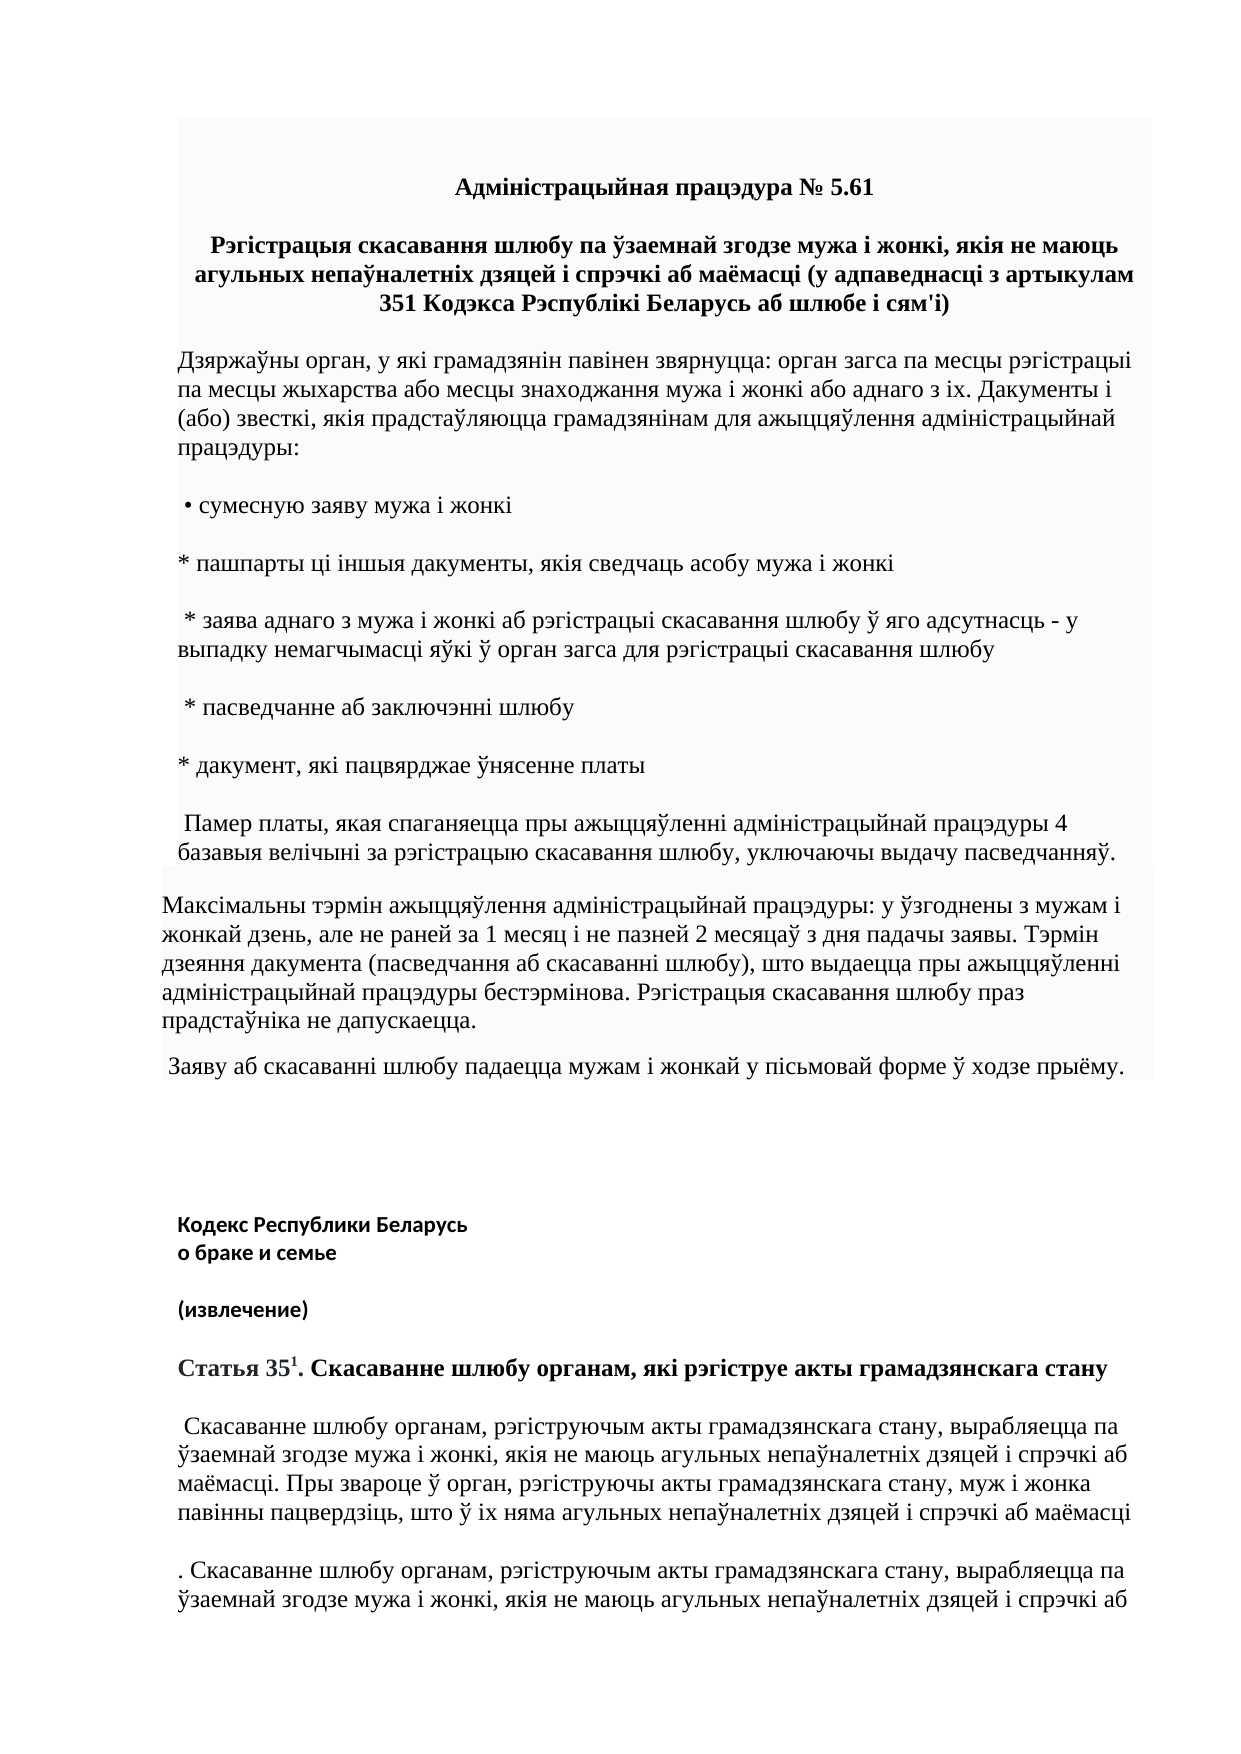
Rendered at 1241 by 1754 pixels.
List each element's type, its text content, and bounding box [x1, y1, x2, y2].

text Скасаванне шлюбу органам, рэгіструючым акты грамадзянскага стану, вырабляецца па ўзаемнай згодзе мужа і жонкі, якія не маюць агульных непаўналетніх дзяцей і спрэчкі аб маёмасці. Пры звароце ў орган, рэгіструючы акты грамадзянскага стану, муж і жонка павінны пацвердзіць, што ў іх няма агульных непаўналетніх дзяцей і спрэчкі аб маёмасці [177, 1411, 1152, 1526]
text Заяву аб скасаванні шлюбу падаецца мужам і жонкай у пісьмовай форме ў ходзе прыёму. [162, 1051, 1155, 1080]
text Адміністрацыйная працэдура № 5.61 [177, 172, 1152, 201]
text • сумесную заяву мужа і жонкі [177, 490, 1152, 518]
text (извлечение) [177, 1296, 1152, 1324]
text * пашпарты ці іншыя дакументы, якія сведчаць асобу мужа і жонкі [177, 548, 1152, 576]
text Памер платы, якая спаганяецца пры ажыццяўленні адміністрацыйнай працэдуры 4 базавыя велічыні за рэгістрацыю скасавання шлюбу, уключаючы выдачу пасведчанняў. [177, 808, 1152, 866]
text Кодекс Республики Беларусь о браке и семье [177, 1210, 1152, 1266]
text Рэгістрацыя скасавання шлюбу па ўзаемнай згодзе мужа і жонкі, якія не маюць агульных непаўналетніх дзяцей і спрэчкі аб маёмасці (у адпаведнасці з артыкулам 351 Кодэкса Рэспублікі Беларусь аб шлюбе і сям'і) [177, 230, 1152, 316]
text * заява аднаго з мужа і жонкі аб рэгістрацыі скасавання шлюбу ў яго адсутнасць - у выпадку немагчымасці яўкі ў орган загса для рэгістрацыі скасавання шлюбу [177, 606, 1152, 663]
text Максімальны тэрмін ажыццяўлення адміністрацыйнай працэдуры: у ўзгоднены з мужам і жонкай дзень, але не раней за 1 месяц і не пазней 2 месяцаў з дня падачы заявы. Тэрмін дзеяння дакумента (пасведчання аб скасаванні шлюбу), што выдаецца пры ажыццяўленні адміністрацыйнай працэдуры бестэрмінова. Рэгістрацыя скасавання шлюбу праз прадстаўніка не дапускаецца. [162, 891, 1155, 1034]
text Статья 351. Скасаванне шлюбу органам, які рэгіструе акты грамадзянскага стану [177, 1353, 1152, 1382]
text * дакумент, які пацвярджае ўнясенне платы [177, 750, 1152, 779]
text Дзяржаўны орган, у які грамадзянін павінен звярнуцца: орган загса па месцы рэгістрацыі па месцы жыхарства або месцы знаходжання мужа і жонкі або аднаго з іх. Дакументы і (або) звесткі, якія прадстаўляюцца грамадзянінам для ажыццяўлення адміністрацыйнай працэдуры: [177, 346, 1152, 461]
text * пасведчанне аб заключэнні шлюбу [177, 692, 1152, 721]
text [177, 1555, 1152, 1612]
